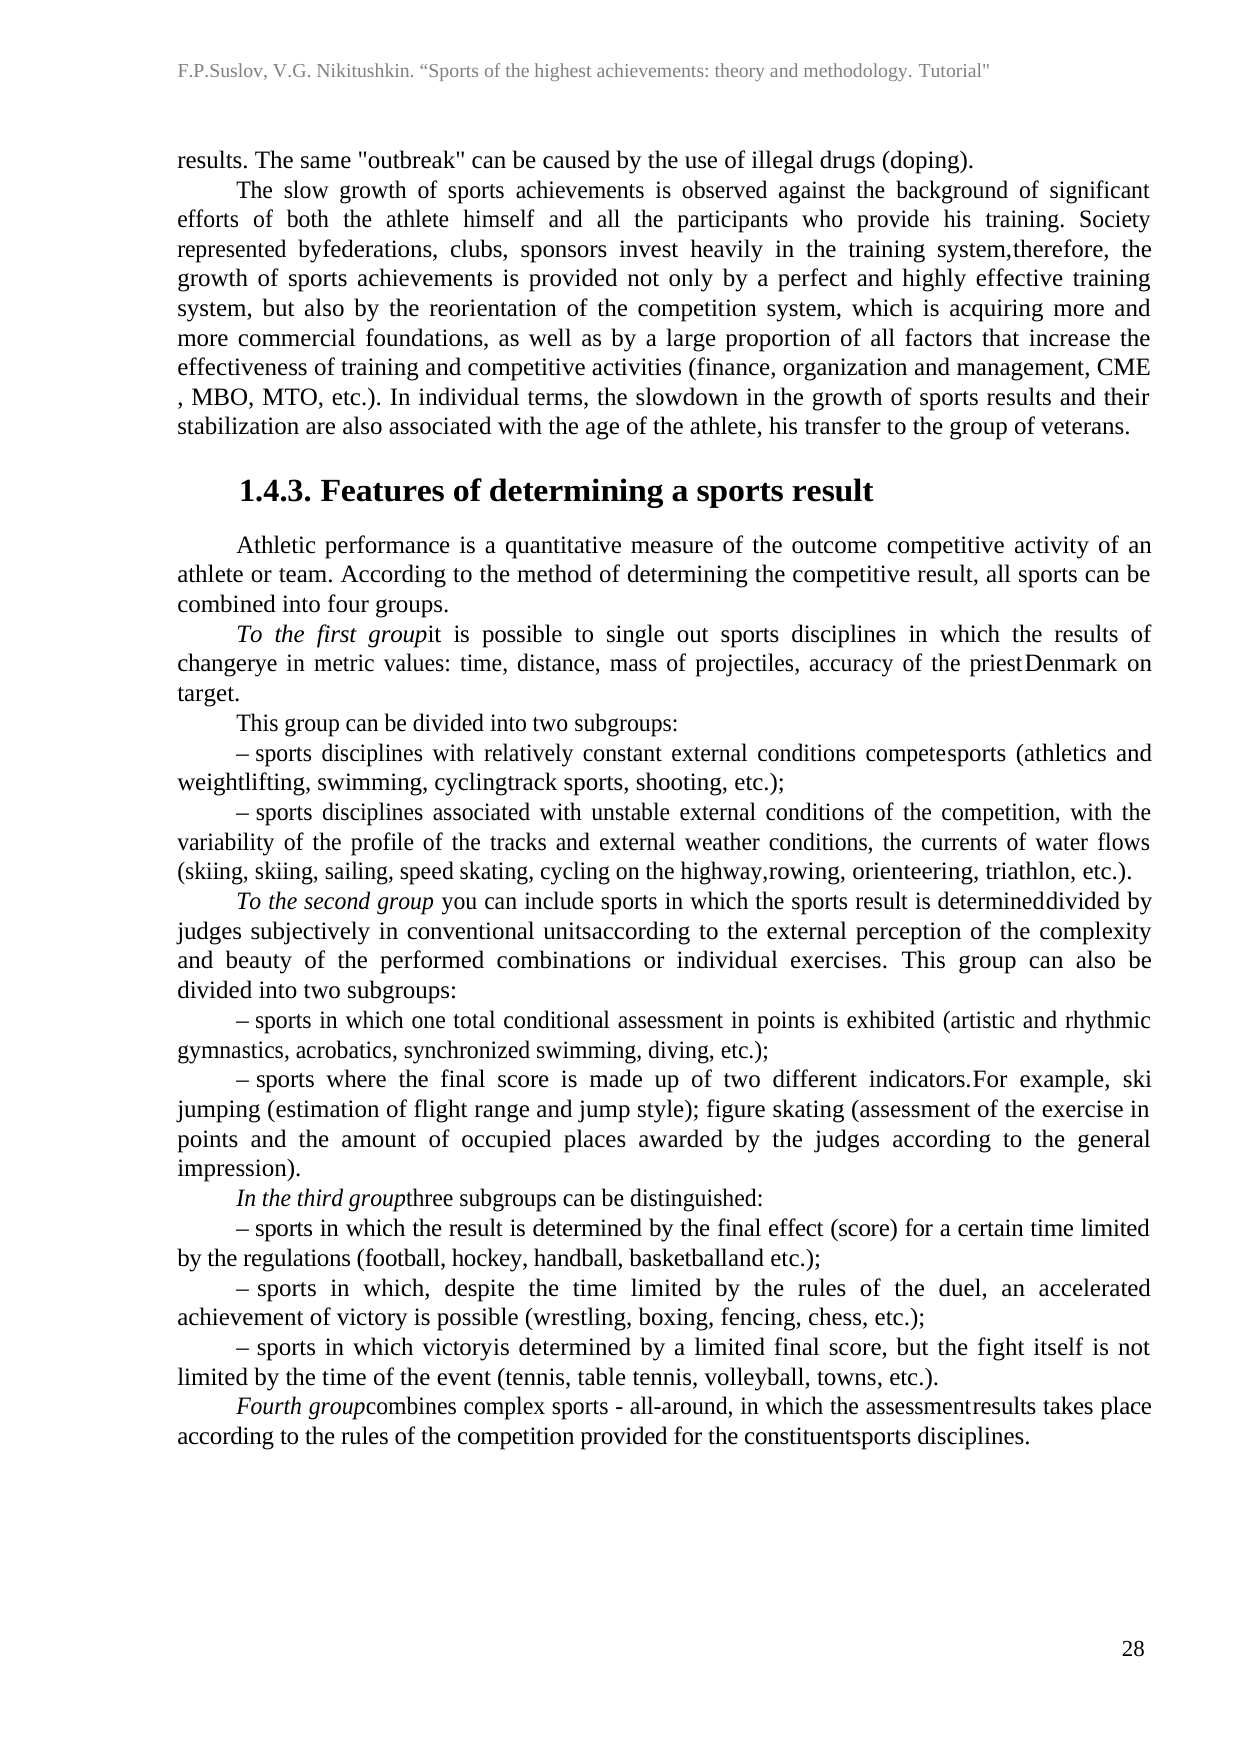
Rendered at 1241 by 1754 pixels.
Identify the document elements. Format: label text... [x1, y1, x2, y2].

text results. The same "outbreak" can be caused by the use of illegal drugs (doping). [177, 145, 1152, 174]
text Fourth groupcombines complex sports - all-around, in which the assessmentresults takes place according to the rules of the competition provided for the constituentsports disciplines. [177, 1391, 1152, 1450]
text To the second group you can include sports in which the sports result is determineddivided by judges subjectively in conventional unitsaccording to the external perception of the complexity and beauty of the performed combinations or individual exercises. This group can also be divided into two subgroups: [177, 886, 1152, 1004]
subtitle Features of determining a sports result [239, 471, 1169, 508]
text Athletic performance is a quantitative measure of the outcome competitive activity of an athlete or team. According to the method of determining the competitive result, all sports can be combined into four groups. [177, 530, 1152, 618]
list sports disciplines with relatively constant external conditions competesports (athletics and weightlifting, swimming, cyclingtrack sports, shooting, etc.); [177, 738, 1152, 796]
list sports in which, despite the time limited by the rules of the duel, an accelerated achievement of victory is possible (wrestling, boxing, fencing, chess, etc.); [177, 1273, 1152, 1331]
list sports disciplines associated with unstable external conditions of the competition, with the variability of the profile of the tracks and external weather conditions, the currents of water flows (skiing, skiing, sailing, speed skating, cycling on the highway,rowing, orienteering, triathlon, etc.). [177, 797, 1152, 885]
list sports in which one total conditional assessment in points is exhibited (artistic and rhythmic gymnastics, acrobatics, synchronized swimming, diving, etc.); [177, 1005, 1152, 1063]
list sports where the final score is made up of two different indicators.For example, ski jumping (estimation of flight range and jump style); figure skating (assessment of the exercise in points and the amount of occupied places awarded by the judges according to the general impression). [177, 1064, 1152, 1182]
text In the third groupthree subgroups can be distinguished: [236, 1183, 1169, 1212]
text The slow growth of sports achievements is observed against the background of significant efforts of both the athlete himself and all the participants who provide his training. Society represented byfederations, clubs, sponsors invest heavily in the training system,therefore, the growth of sports achievements is provided not only by a perfect and highly effective training system, but also by the reorientation of the competition system, which is acquiring more and more commercial foundations, as well as by a large proportion of all factors that increase the effectiveness of training and competitive activities (finance, organization and management, CME , MBO, MTO, etc.). In individual terms, the slowdown in the growth of sports results and their stabilization are also associated with the age of the athlete, his transfer to the group of veterans. [177, 175, 1152, 440]
list sports in which the result is determined by the final effect (score) for a certain time limited by the regulations (football, hockey, handball, basketballand etc.); [177, 1213, 1152, 1272]
text To the first groupit is possible to single out sports disciplines in which the results of changerye in metric values: time, distance, mass of projectiles, accuracy of the priestDenmark on target. [177, 619, 1152, 707]
text This group can be divided into two subgroups: [236, 708, 1169, 737]
list sports in which victoryis determined by a limited final score, but the fight itself is not limited by the time of the event (tennis, table tennis, volleyball, towns, etc.). [177, 1332, 1152, 1390]
